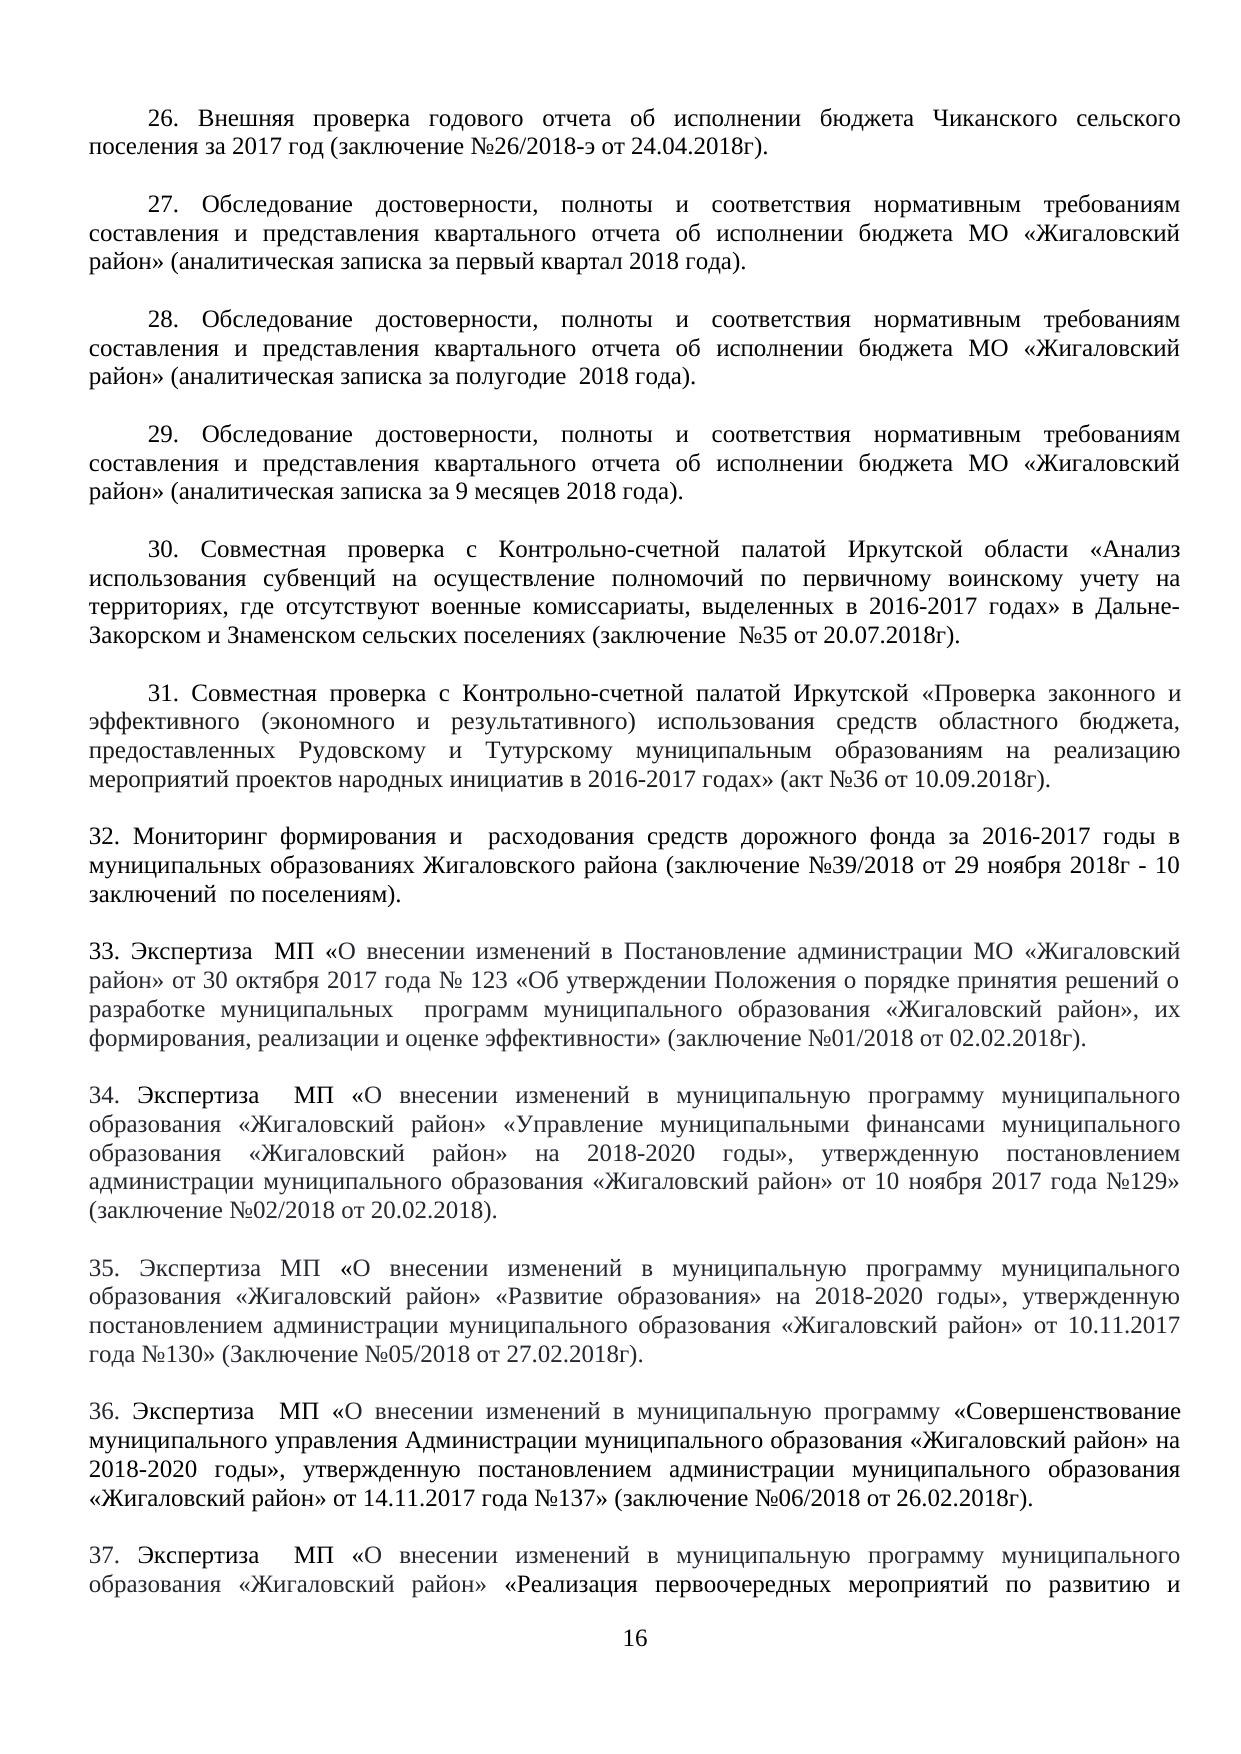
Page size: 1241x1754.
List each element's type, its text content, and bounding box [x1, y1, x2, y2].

text 29. Обследование достоверности, полноты и соответствия нормативным требованиям составления и представления квартального отчета об исполнении бюджета МО «Жигаловский район» (аналитическая записка за 9 месяцев 2018 года). [89, 419, 1181, 505]
text 26. Внешняя проверка годового отчета об исполнении бюджета Чиканского сельского поселения за 2017 год (заключение №26/2018-э от 24.04.2018г). [89, 103, 1181, 160]
text 31. Совместная проверка с Контрольно-счетной палатой Иркутской «Проверка законного и эффективного (экономного и результативного) использования средств областного бюджета, предоставленных Рудовскому и Тутурскому муниципальным образованиям на реализацию мероприятий проектов народных инициатив в 2016-2017 годах» (акт №36 от 10.09.2018г). [89, 678, 1181, 793]
text 27. Обследование достоверности, полноты и соответствия нормативным требованиям составления и представления квартального отчета об исполнении бюджета МО «Жигаловский район» (аналитическая записка за первый квартал 2018 года). [89, 189, 1181, 275]
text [89, 1540, 1181, 1598]
text 33. Экспертиза МП «О внесении изменений в Постановление администрации МО «Жигаловский район» от 30 октября 2017 года № 123 «Об утверждении Положения о порядке принятия решений о разработке муниципальных программ муниципального образования «Жигаловский район», их формирования, реализации и оценке эффективности» (заключение №01/2018 от 02.02.2018г). [89, 936, 1181, 1051]
text 28. Обследование достоверности, полноты и соответствия нормативным требованиям составления и представления квартального отчета об исполнении бюджета МО «Жигаловский район» (аналитическая записка за полугодие 2018 года). [89, 304, 1181, 390]
text 35. Экспертиза МП «О внесении изменений в муниципальную программу муниципального образования «Жигаловский район» «Развитие образования» на 2018-2020 годы», утвержденную постановлением администрации муниципального образования «Жигаловский район» от 10.11.2017 года №130» (Заключение №05/2018 от 27.02.2018г). [89, 1253, 1181, 1368]
text 32. Мониторинг формирования и расходования средств дорожного фонда за 2016-2017 годы в муниципальных образованиях Жигаловского района (заключение №39/2018 от 29 ноября 2018г - 10 заключений по поселениям). [89, 821, 1181, 908]
text 36. Экспертиза МП «О внесении изменений в муниципальную программу «Совершенствование муниципального управления Администрации муниципального образования «Жигаловский район» на 2018-2020 годы», утвержденную постановлением администрации муниципального образования «Жигаловский район» от 14.11.2017 года №137» (заключение №06/2018 от 26.02.2018г). [89, 1396, 1181, 1511]
text 30. Совместная проверка с Контрольно-счетной палатой Иркутской области «Анализ использования субвенций на осуществление полномочий по первичному воинскому учету на территориях, где отсутствуют военные комиссариаты, выделенных в 2016-2017 годах» в Дальне-Закорском и Знаменском сельских поселениях (заключение №35 от 20.07.2018г). [89, 534, 1181, 649]
text 34. Экспертиза МП «О внесении изменений в муниципальную программу муниципального образования «Жигаловский район» «Управление муниципальными финансами муниципального образования «Жигаловский район» на 2018-2020 годы», утвержденную постановлением администрации муниципального образования «Жигаловский район» от 10 ноября 2017 года №129» (заключение №02/2018 от 20.02.2018). [89, 1080, 1181, 1224]
